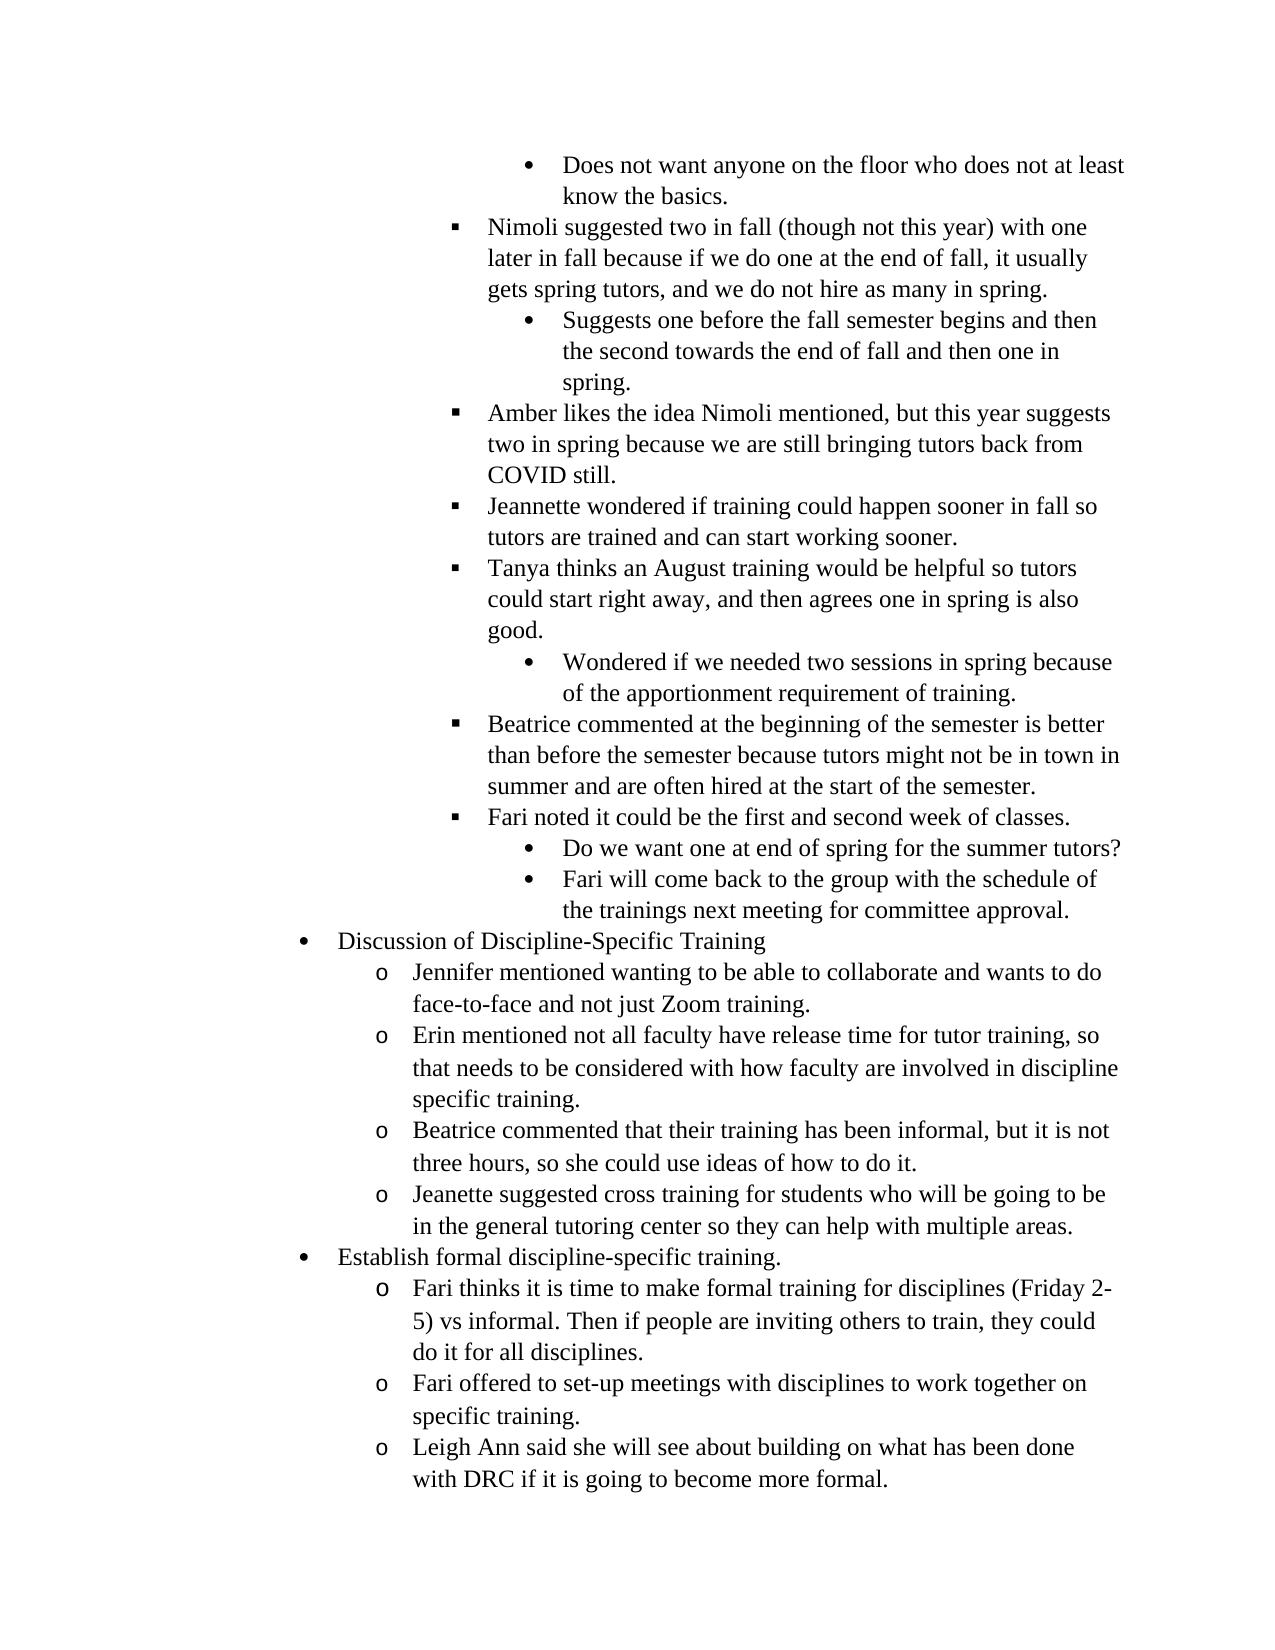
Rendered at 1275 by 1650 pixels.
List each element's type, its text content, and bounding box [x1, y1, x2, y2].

list Fari noted it could be the first and second week of classes. [450, 802, 1125, 831]
list Fari offered to set-up meetings with disciplines to work together on specific training. [375, 1368, 1125, 1430]
list Beatrice commented at the beginning of the semester is better than before the semester because tutors might not be in town in summer and are often hired at the start of the semester. [450, 709, 1125, 799]
list Erin mentioned not all faculty have release time for tutor training, so that needs to be considered with how faculty are involved in discipline specific training. [375, 1021, 1125, 1113]
list Tanya thinks an August training would be helpful so tutors could start right away, and then agrees one in spring is also good. [450, 553, 1125, 644]
list Discussion of Discipline-Specific Training [300, 926, 1125, 955]
list Fari will come back to the group with the schedule of the trainings next meeting for committee approval. [525, 864, 1125, 924]
list Wondered if we needed two sessions in spring because of the apportionment requirement of training. [525, 647, 1125, 706]
list Do we want one at end of spring for the summer tutors? [525, 833, 1125, 862]
list Establish formal discipline-specific training. [300, 1242, 1125, 1271]
list Leigh Ann said she will see about building on what has been done with DRC if it is going to become more formal. [375, 1432, 1125, 1493]
list Suggests one before the fall semester begins and then the second towards the end of fall and then one in spring. [525, 305, 1125, 396]
list Jeannette wondered if training could happen sooner in fall so tutors are trained and can start working sooner. [450, 491, 1125, 551]
list Does not want anyone on the floor who does not at least know the basics. [525, 150, 1125, 210]
list Beatrice commented that their training has been informal, but it is not three hours, so she could use ideas of how to do it. [375, 1115, 1125, 1176]
list Jeanette suggested cross training for students who will be going to be in the general tutoring center so they can help with multiple areas. [375, 1179, 1125, 1240]
list Jennifer mentioned wanting to be able to collaborate and wants to do face-to-face and not just Zoom training. [375, 957, 1125, 1018]
list Amber likes the idea Nimoli mentioned, but this year suggests two in spring because we are still bringing tutors back from COVID still. [450, 398, 1125, 489]
list Fari thinks it is time to make formal training for disciplines (Friday 2-5) vs informal. Then if people are inviting others to train, they could do it for all disciplines. [375, 1273, 1125, 1366]
list Nimoli suggested two in fall (though not this year) with one later in fall because if we do one at the end of fall, it usually gets spring tutors, and we do not hire as many in spring. [450, 212, 1125, 303]
